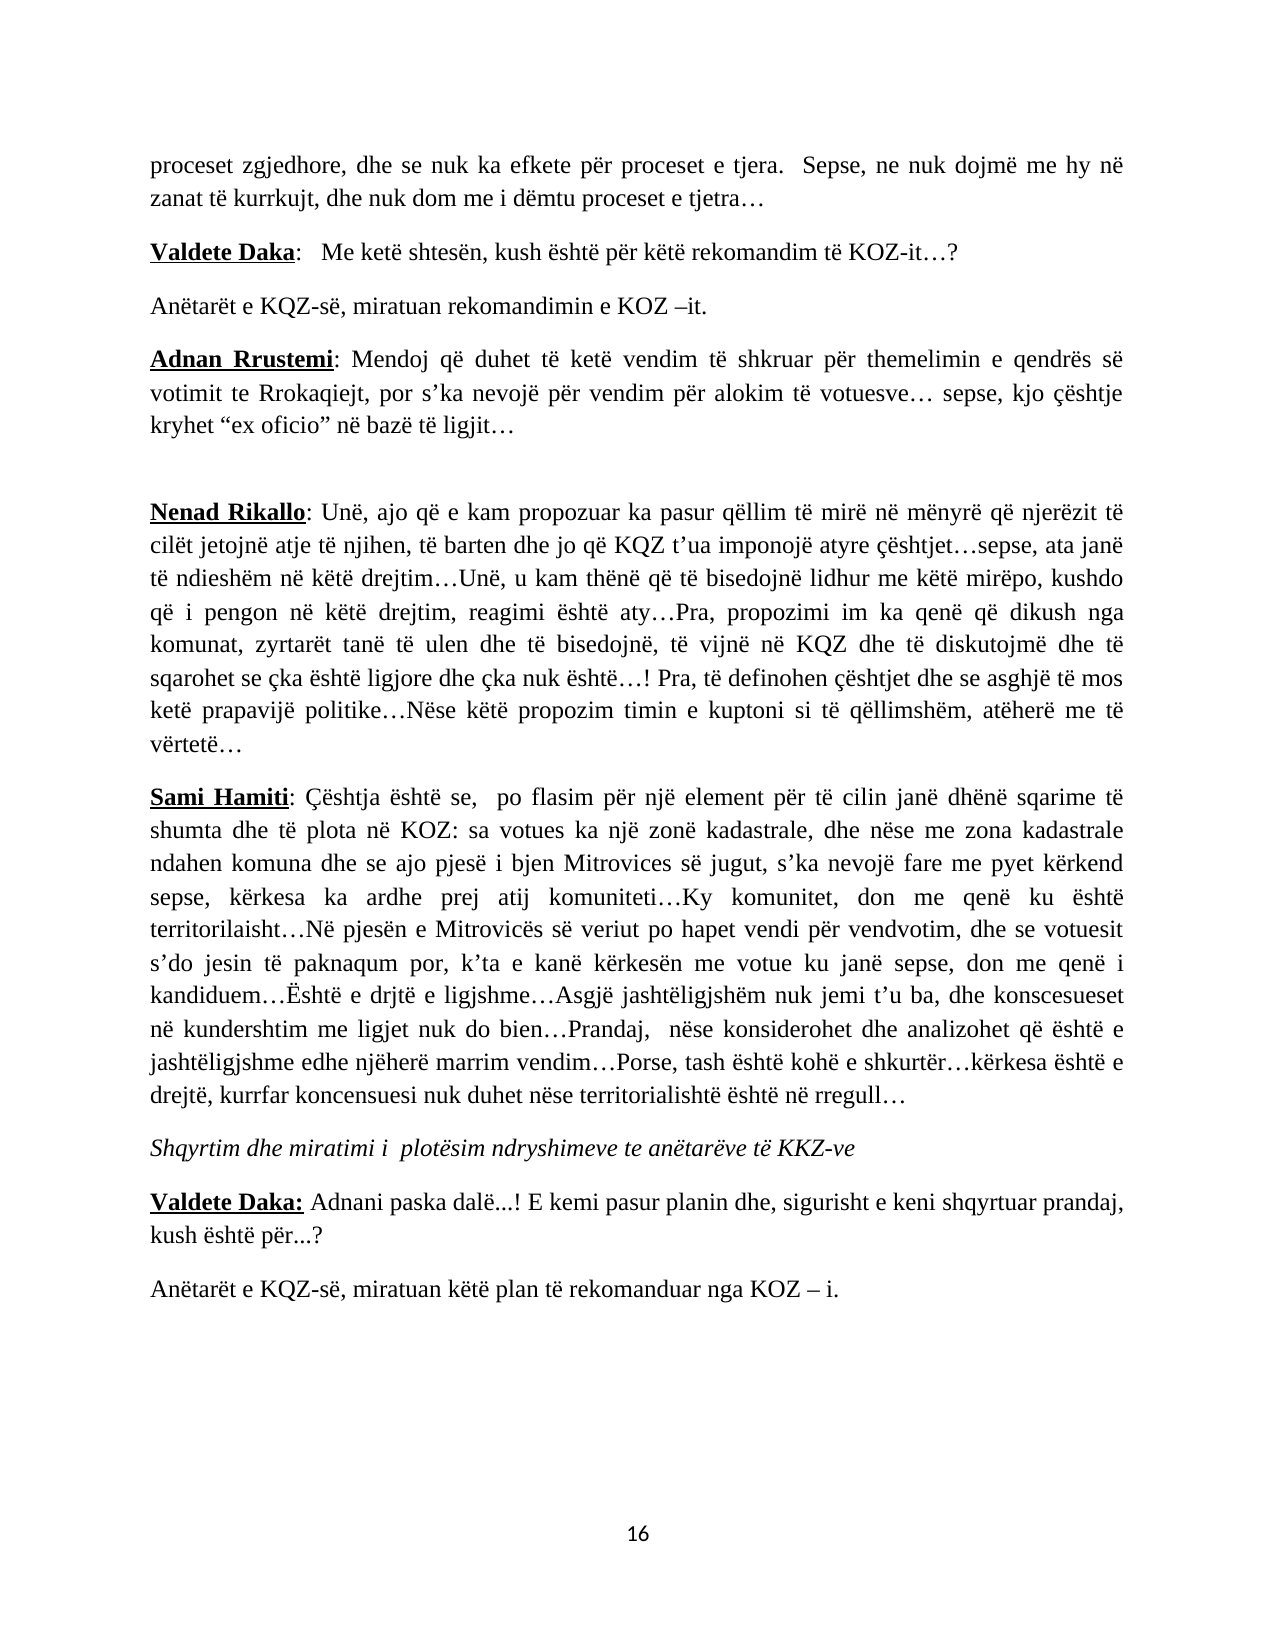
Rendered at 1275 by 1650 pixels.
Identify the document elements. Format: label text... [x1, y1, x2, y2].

text Adnan Rrustemi: Mendoj që duhet të ketë vendim të shkruar për themelimin e qendrës së votimit te Rrokaqiejt, por s’ka nevojë për vendim për alokim të votuesve… sepse, kjo çështje kryhet “ex oficio” në bazë të ligjit… [150, 344, 1125, 439]
text Anëtarët e KQZ-së, miratuan rekomandimin e KOZ –it. [150, 291, 1125, 319]
text Anëtarët e KQZ-së, miratuan këtë plan të rekomanduar nga KOZ – i. [150, 1274, 1125, 1303]
text Nenad Rikallo: Unë, ajo që e kam propozuar ka pasur qëllim të mirë në mënyrë që njerëzit të cilët jetojnë atje të njihen, të barten dhe jo që KQZ t’ua imponojë atyre çështjet…sepse, ata janë të ndieshëm në këtë drejtim…Unë, u kam thënë që të bisedojnë lidhur me këtë mirëpo, kushdo që i pengon në këtë drejtim, reagimi është aty…Pra, propozimi im ka qenë që dikush nga komunat, zyrtarët tanë të ulen dhe të bisedojnë, të vijnë në KQZ dhe të diskutojmë dhe të sqarohet se çka është ligjore dhe çka nuk është…! Pra, të definohen çështjet dhe se asghjë të mos ketë prapavijë politike…Nëse këtë propozim timin e kuptoni si të qëllimshëm, atëherë me të vërtetë… [150, 464, 1125, 757]
text Valdete Daka: Adnani paska dalë...! E kemi pasur planin dhe, sigurisht e keni shqyrtuar prandaj, kush është për...? [150, 1187, 1125, 1249]
text Sami Hamiti: Çështja është se, po flasim për një element për të cilin janë dhënë sqarime të shumta dhe të plota në KOZ: sa votues ka një zonë kadastrale, dhe nëse me zona kadastrale ndahen komuna dhe se ajo pjesë i bjen Mitrovices së jugut, s’ka nevojë fare me pyet kërkend sepse, kërkesa ka ardhe prej atij komuniteti…Ky komunitet, don me qenë ku është territorilaisht…Në pjesën e Mitrovicës së veriut po hapet vendi për vendvotim, dhe se votuesit s’do jesin të paknaqum por, k’ta e kanë kërkesën me votue ku janë sepse, don me qenë i kandiduem…Është e drjtë e ligjshme…Asgjë jashtëligjshëm nuk jemi t’u ba, dhe konscesueset në kundershtim me ligjet nuk do bien…Prandaj, nëse konsiderohet dhe analizohet që është e jashtëligjshme edhe njëherë marrim vendim…Porse, tash është kohë e shkurtër…kërkesa është e drejtë, kurrfar koncensuesi nuk duhet nëse territorialishtë është në rregull… [150, 782, 1125, 1108]
text Valdete Daka: Me ketë shtesën, kush është për këtë rekomandim të KOZ-it…? [150, 237, 1125, 266]
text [150, 150, 1125, 212]
text Shqyrtim dhe miratimi i plotësim ndryshimeve te anëtarëve të KKZ-ve [150, 1133, 1125, 1162]
